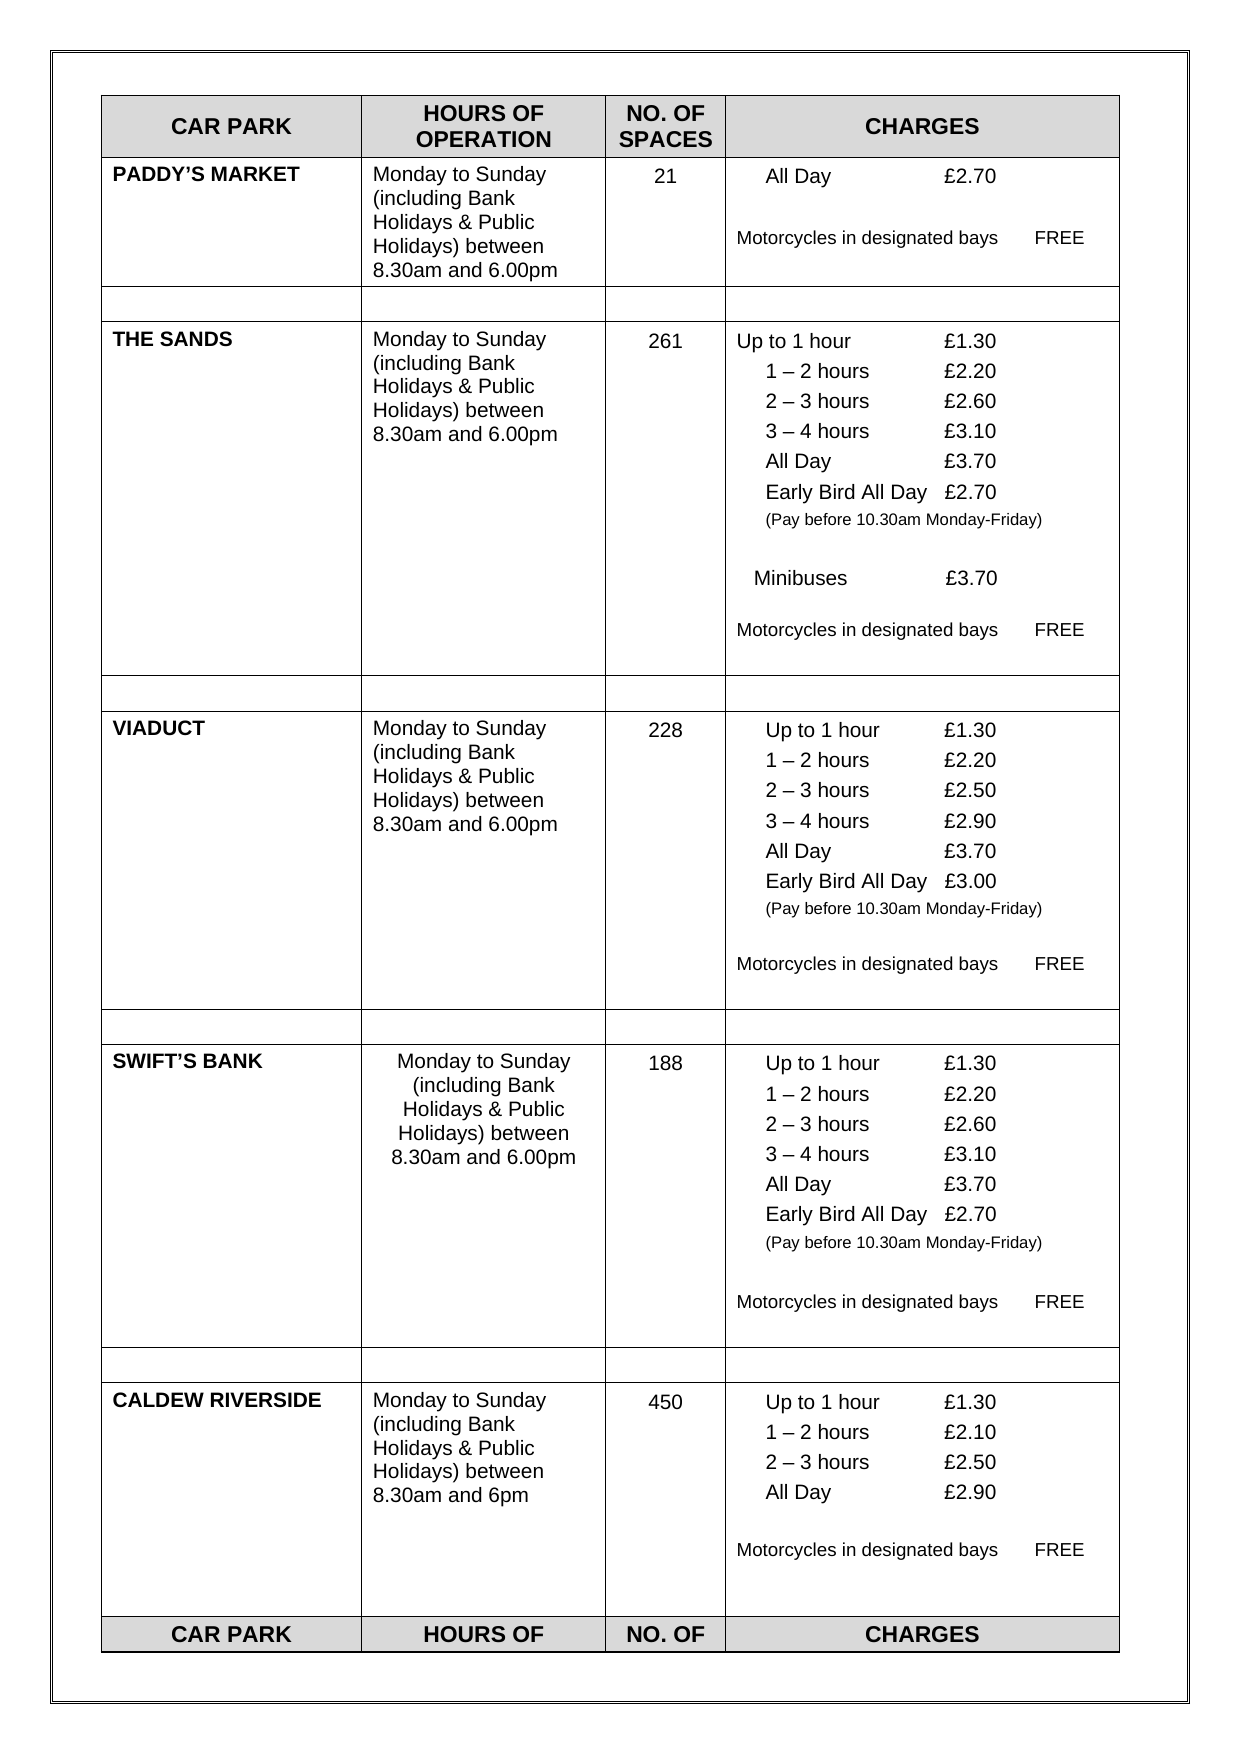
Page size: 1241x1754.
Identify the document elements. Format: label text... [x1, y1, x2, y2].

table_header CAR PARK [102, 96, 361, 157]
table_cell CALDEW RIVERSIDE [102, 1383, 361, 1616]
table_cell [726, 1010, 1119, 1044]
table_cell [606, 1010, 725, 1044]
table_cell Monday to Sunday (including Bank Holidays & Public Holidays) between 8.30am and 6.00pm [362, 712, 605, 1008]
table_cell VIADUCT [102, 712, 361, 1008]
table_header CHARGES [726, 96, 1119, 157]
table_cell NO. OF SPACES [606, 1617, 725, 1651]
table_cell [726, 287, 1119, 321]
table_cell SWIFT’S BANK [102, 1045, 361, 1347]
table_cell CHARGES [726, 1617, 1119, 1651]
table_cell [102, 287, 361, 321]
table_cell [102, 676, 361, 711]
table_cell Up to 1 hour £1.30 1 – 2 hours £2.10 2 – 3 hours £2.50 All Day £2.90 Motorcycles in designated bays FREE [726, 1383, 1119, 1616]
table_cell Up to 1 hour £1.30 1 – 2 hours £2.20 2 – 3 hours £2.60 3 – 4 hours £3.10 All Day £3.70 Early Bird All Day £2.70 (Pay before 10.30am Monday-Friday) Minibuses £3.70 Motorcycles in designated bays FREE [726, 322, 1119, 675]
table_cell [102, 1348, 361, 1382]
table_cell [102, 1010, 361, 1044]
table_cell 450 [606, 1383, 725, 1616]
table_cell Up to 1 hour £1.30 1 – 2 hours £2.20 2 – 3 hours £2.50 3 – 4 hours £2.90 All Day £3.70 Early Bird All Day £3.00 (Pay before 10.30am Monday-Friday) Motorcycles in designated bays FREE [726, 712, 1119, 1008]
table_header NO. OF SPACES [606, 96, 725, 157]
table_cell 228 [606, 712, 725, 1008]
table_cell PADDY’S MARKET [102, 158, 361, 286]
table_cell Monday to Sunday (including Bank Holidays & Public Holidays) between 8.30am and 6.00pm [362, 158, 605, 286]
table_cell 188 [606, 1045, 725, 1347]
table_cell 21 [606, 158, 725, 286]
table_cell All Day £2.70 Motorcycles in designated bays FREE [726, 158, 1119, 286]
table_cell [362, 1010, 605, 1044]
table_header HOURS OF OPERATION [362, 96, 605, 157]
table_cell [606, 1348, 725, 1382]
table_cell [606, 676, 725, 711]
table_cell [726, 676, 1119, 711]
table_cell HOURS OF OPERATION [362, 1617, 605, 1651]
table_cell Monday to Sunday (including Bank Holidays & Public Holidays) between 8.30am and 6.00pm [362, 322, 605, 675]
table_cell Up to 1 hour £1.30 1 – 2 hours £2.20 2 – 3 hours £2.60 3 – 4 hours £3.10 All Day £3.70 Early Bird All Day £2.70 (Pay before 10.30am Monday-Friday) Motorcycles in designated bays FREE [726, 1045, 1119, 1347]
table_cell CAR PARK [102, 1617, 361, 1651]
table_cell Monday to Sunday (including Bank Holidays & Public Holidays) between 8.30am and 6.00pm [362, 1045, 605, 1347]
table_cell [362, 287, 605, 321]
table_cell [362, 676, 605, 711]
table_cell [362, 1383, 605, 1616]
table_cell [606, 287, 725, 321]
table_cell 261 [606, 322, 725, 675]
table_cell [726, 1348, 1119, 1382]
table_cell [362, 1348, 605, 1382]
table_cell THE SANDS [102, 322, 361, 675]
